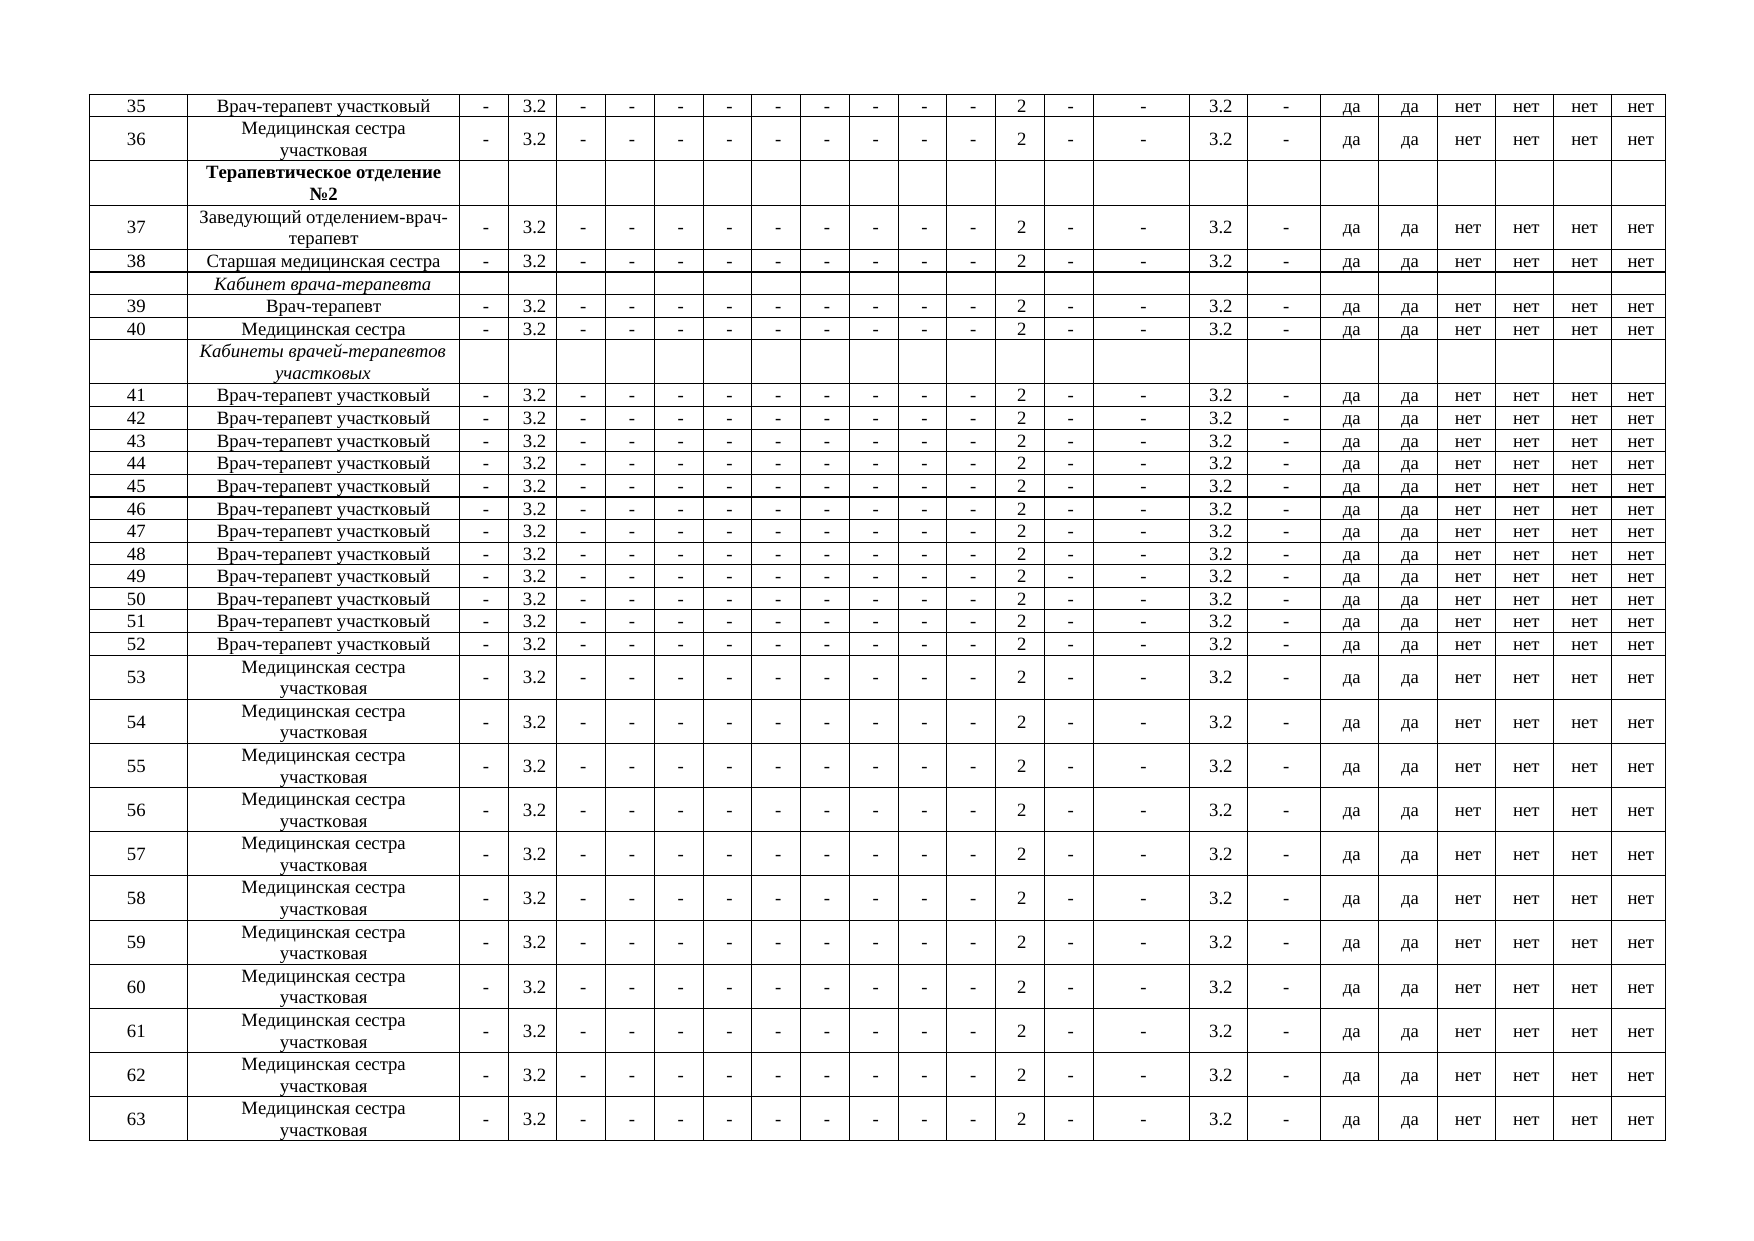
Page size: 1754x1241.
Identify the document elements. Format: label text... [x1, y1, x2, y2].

table_cell [947, 273, 995, 294]
table_cell - [1094, 633, 1189, 654]
table_cell 2 [996, 543, 1044, 564]
table_cell - [557, 520, 605, 542]
table_cell - [557, 498, 605, 519]
table_cell - [460, 250, 508, 271]
table_cell да [1321, 565, 1378, 587]
table_cell нет [1496, 407, 1553, 428]
table_cell 3.2 [509, 206, 556, 249]
table_cell нет [1554, 543, 1611, 564]
table_cell - [1045, 384, 1093, 406]
table_cell - [899, 318, 946, 339]
table_cell да [1379, 250, 1437, 271]
table_cell - [850, 610, 898, 632]
table_cell [1248, 340, 1320, 383]
table_cell - [947, 1053, 995, 1096]
table_cell - [704, 520, 751, 542]
table_cell Врач-терапевт участковый [188, 520, 459, 542]
table_cell да [1379, 965, 1437, 1008]
table_cell - [460, 430, 508, 451]
table_cell - [899, 656, 946, 699]
table_cell - [606, 1053, 654, 1096]
table_cell Медицинская сестра участковая [188, 656, 459, 699]
table_cell 3.2 [509, 610, 556, 632]
table_cell - [655, 95, 703, 116]
table_cell да [1321, 295, 1378, 317]
table_cell - [1045, 656, 1093, 699]
table_cell - [947, 876, 995, 919]
table_cell [704, 161, 751, 204]
table_cell - [704, 206, 751, 249]
table_cell - [1094, 95, 1189, 116]
table_cell - [606, 832, 654, 875]
table_cell Медицинская сестра участковая [188, 1053, 459, 1096]
table_cell да [1379, 117, 1437, 160]
table_cell нет [1496, 117, 1553, 160]
table_cell [1045, 161, 1093, 204]
table_cell - [947, 452, 995, 474]
table_cell нет [1554, 452, 1611, 474]
table_cell - [947, 407, 995, 428]
table_cell да [1379, 788, 1437, 831]
table_cell - [655, 1097, 703, 1140]
table_cell 2 [996, 117, 1044, 160]
table_cell [1045, 340, 1093, 383]
table_cell да [1379, 876, 1437, 919]
table_cell нет [1496, 565, 1553, 587]
table_cell [1248, 273, 1320, 294]
table_cell 3.2 [1190, 588, 1247, 609]
table_cell - [655, 965, 703, 1008]
table_cell - [801, 117, 849, 160]
table_cell да [1321, 407, 1378, 428]
table_cell - [1045, 633, 1093, 654]
table_cell - [801, 1053, 849, 1096]
table_cell да [1379, 498, 1437, 519]
table_cell Врач-терапевт участковый [188, 95, 459, 116]
table_cell - [752, 921, 800, 964]
table_cell - [460, 610, 508, 632]
table_cell - [947, 475, 995, 496]
table_cell нет [1438, 95, 1495, 116]
table_cell - [704, 876, 751, 919]
table_cell 3.2 [509, 318, 556, 339]
table_cell [1321, 161, 1378, 204]
table_cell - [557, 1009, 605, 1052]
table_cell да [1379, 1097, 1437, 1140]
table_cell - [557, 700, 605, 743]
table_cell [655, 340, 703, 383]
table_cell - [557, 318, 605, 339]
table_cell да [1379, 543, 1437, 564]
table_cell - [1248, 430, 1320, 451]
table_cell - [606, 700, 654, 743]
table_cell - [655, 921, 703, 964]
table_cell нет [1612, 498, 1665, 519]
table_cell нет [1612, 318, 1665, 339]
table_cell да [1321, 788, 1378, 831]
table_cell - [801, 407, 849, 428]
table_cell Терапевтическое отделение №2 [188, 161, 459, 204]
table_cell - [557, 475, 605, 496]
table_cell [1554, 340, 1611, 383]
table_cell - [1045, 1097, 1093, 1140]
table_cell нет [1554, 921, 1611, 964]
table_cell - [606, 543, 654, 564]
table_cell - [655, 384, 703, 406]
table_cell [90, 273, 187, 294]
table_cell 58 [90, 876, 187, 919]
table_cell нет [1496, 1097, 1553, 1140]
table_cell [1554, 273, 1611, 294]
table_cell нет [1554, 633, 1611, 654]
table_cell нет [1438, 921, 1495, 964]
table_cell нет [1438, 788, 1495, 831]
table_cell - [850, 543, 898, 564]
table_cell - [801, 656, 849, 699]
table_cell - [655, 610, 703, 632]
table_cell - [606, 633, 654, 654]
table_cell - [1248, 520, 1320, 542]
table_cell нет [1496, 430, 1553, 451]
table_cell Медицинская сестра [188, 318, 459, 339]
table_cell [509, 161, 556, 204]
table_cell - [801, 1097, 849, 1140]
table_cell 3.2 [1190, 832, 1247, 875]
table_cell [1554, 161, 1611, 204]
table_cell - [850, 475, 898, 496]
table_cell да [1321, 206, 1378, 249]
table_cell нет [1554, 1009, 1611, 1052]
table_cell - [801, 633, 849, 654]
table_cell - [704, 610, 751, 632]
table_cell [1379, 161, 1437, 204]
table_cell 3.2 [1190, 384, 1247, 406]
table_cell - [1045, 206, 1093, 249]
table_cell - [1045, 498, 1093, 519]
table_cell 3.2 [1190, 295, 1247, 317]
table_cell - [704, 965, 751, 1008]
table_cell - [752, 206, 800, 249]
table_cell - [1094, 1053, 1189, 1096]
table_cell - [606, 250, 654, 271]
table_cell - [947, 117, 995, 160]
table_cell нет [1438, 430, 1495, 451]
table_cell 2 [996, 407, 1044, 428]
table_cell нет [1554, 295, 1611, 317]
table_cell нет [1438, 520, 1495, 542]
table_cell - [947, 498, 995, 519]
table_cell 3.2 [509, 250, 556, 271]
table_cell Врач-терапевт участковый [188, 565, 459, 587]
table_cell - [801, 498, 849, 519]
table_cell нет [1496, 520, 1553, 542]
table_cell - [655, 295, 703, 317]
table_cell нет [1496, 876, 1553, 919]
table_cell 3.2 [509, 588, 556, 609]
table_cell - [557, 95, 605, 116]
table_cell - [899, 610, 946, 632]
table_cell 3.2 [509, 407, 556, 428]
table_cell - [752, 700, 800, 743]
table_cell нет [1612, 656, 1665, 699]
table_cell да [1379, 656, 1437, 699]
table_cell да [1379, 744, 1437, 787]
table_cell 3.2 [1190, 318, 1247, 339]
table_cell - [704, 565, 751, 587]
table_cell [1379, 273, 1437, 294]
table_cell - [752, 788, 800, 831]
table_cell [1321, 340, 1378, 383]
table_cell - [1045, 965, 1093, 1008]
table_cell - [752, 543, 800, 564]
table_cell - [557, 384, 605, 406]
table_cell - [1094, 921, 1189, 964]
table_cell - [1094, 588, 1189, 609]
table_cell - [947, 95, 995, 116]
table_cell - [557, 565, 605, 587]
table_cell - [557, 656, 605, 699]
table_cell - [850, 744, 898, 787]
table_cell - [947, 633, 995, 654]
table_cell - [1248, 876, 1320, 919]
table_cell - [1094, 876, 1189, 919]
table_cell - [752, 965, 800, 1008]
table_cell - [947, 520, 995, 542]
table_cell - [801, 206, 849, 249]
table_cell - [460, 565, 508, 587]
table_cell Медицинская сестра участковая [188, 832, 459, 875]
table_cell - [1045, 588, 1093, 609]
table_cell [1612, 161, 1665, 204]
table_cell 3.2 [509, 565, 556, 587]
table_cell - [850, 295, 898, 317]
table_cell - [1045, 788, 1093, 831]
table_cell - [752, 430, 800, 451]
table_cell - [557, 430, 605, 451]
table_cell 2 [996, 633, 1044, 654]
table_cell - [1045, 407, 1093, 428]
table_cell - [655, 117, 703, 160]
table_cell да [1321, 633, 1378, 654]
table_cell нет [1554, 498, 1611, 519]
table_cell 55 [90, 744, 187, 787]
table_cell - [655, 407, 703, 428]
table_cell - [899, 876, 946, 919]
table_cell 2 [996, 588, 1044, 609]
table_cell [704, 273, 751, 294]
table_cell - [1094, 430, 1189, 451]
table_cell - [850, 452, 898, 474]
table_cell - [557, 832, 605, 875]
table_cell 2 [996, 384, 1044, 406]
table_cell нет [1438, 832, 1495, 875]
table_cell - [655, 832, 703, 875]
table_cell 3.2 [509, 452, 556, 474]
table_cell 3.2 [509, 921, 556, 964]
table_cell - [557, 295, 605, 317]
table_cell - [557, 117, 605, 160]
table_cell - [460, 520, 508, 542]
table_cell 3.2 [509, 117, 556, 160]
table_cell [1248, 161, 1320, 204]
table_cell - [460, 384, 508, 406]
table_cell нет [1554, 250, 1611, 271]
table_cell Медицинская сестра участковая [188, 117, 459, 160]
table_cell 3.2 [509, 656, 556, 699]
table_cell Медицинская сестра участковая [188, 876, 459, 919]
table_cell - [899, 921, 946, 964]
table_cell - [801, 430, 849, 451]
table_cell - [752, 498, 800, 519]
table_cell нет [1438, 498, 1495, 519]
table_cell да [1321, 610, 1378, 632]
table_cell - [752, 565, 800, 587]
table_cell - [850, 407, 898, 428]
table_cell - [899, 1009, 946, 1052]
table_cell нет [1496, 452, 1553, 474]
table_cell - [850, 788, 898, 831]
table_cell - [704, 475, 751, 496]
table_cell - [704, 588, 751, 609]
table_cell - [850, 1009, 898, 1052]
table_cell Заведующий отделением-врач-терапевт [188, 206, 459, 249]
table_cell нет [1612, 876, 1665, 919]
table_cell 3.2 [509, 498, 556, 519]
table_cell - [801, 832, 849, 875]
table_cell - [704, 832, 751, 875]
table_cell 52 [90, 633, 187, 654]
table_cell - [1094, 520, 1189, 542]
table_cell 47 [90, 520, 187, 542]
table_cell - [704, 384, 751, 406]
table_cell - [704, 117, 751, 160]
table_cell нет [1554, 1097, 1611, 1140]
table_cell - [606, 430, 654, 451]
table_cell - [801, 744, 849, 787]
table_cell - [801, 565, 849, 587]
table_cell 41 [90, 384, 187, 406]
table_cell - [606, 498, 654, 519]
table_cell - [655, 588, 703, 609]
table_cell 3.2 [509, 965, 556, 1008]
table_cell - [899, 407, 946, 428]
table_cell - [1094, 452, 1189, 474]
table_cell Кабинет врача-терапевта [188, 273, 459, 294]
table_cell [752, 161, 800, 204]
table_cell да [1321, 965, 1378, 1008]
table_cell Врач-терапевт [188, 295, 459, 317]
table_cell 38 [90, 250, 187, 271]
table_cell нет [1438, 250, 1495, 271]
table_cell - [1045, 565, 1093, 587]
table_cell - [801, 1009, 849, 1052]
table_cell 3.2 [509, 1053, 556, 1096]
table_cell [899, 273, 946, 294]
table_cell нет [1554, 520, 1611, 542]
table_cell 2 [996, 788, 1044, 831]
table_cell 3.2 [1190, 565, 1247, 587]
table_cell нет [1438, 384, 1495, 406]
table_cell 3.2 [1190, 656, 1247, 699]
table_cell [90, 340, 187, 383]
table_cell - [1248, 565, 1320, 587]
table_cell - [1045, 700, 1093, 743]
table_cell нет [1554, 656, 1611, 699]
table_cell нет [1554, 430, 1611, 451]
table_cell [460, 273, 508, 294]
table_cell [1094, 340, 1189, 383]
table_cell 3.2 [509, 832, 556, 875]
table_cell 2 [996, 250, 1044, 271]
table_cell 2 [996, 876, 1044, 919]
table_cell - [850, 250, 898, 271]
table_cell - [606, 921, 654, 964]
table_cell - [1248, 656, 1320, 699]
table_cell - [460, 921, 508, 964]
table_cell - [606, 588, 654, 609]
table_cell [899, 340, 946, 383]
table_cell 3.2 [509, 475, 556, 496]
table_cell [850, 161, 898, 204]
table_cell 2 [996, 295, 1044, 317]
table_cell 3.2 [1190, 498, 1247, 519]
table_cell - [655, 250, 703, 271]
table_cell - [899, 832, 946, 875]
table_cell [996, 161, 1044, 204]
table_cell 37 [90, 206, 187, 249]
table_cell - [1248, 95, 1320, 116]
table_cell [1190, 340, 1247, 383]
table_cell 3.2 [509, 520, 556, 542]
table_cell 35 [90, 95, 187, 116]
table_cell - [704, 543, 751, 564]
table_cell - [704, 1097, 751, 1140]
table_cell - [947, 206, 995, 249]
table_cell нет [1438, 117, 1495, 160]
table_cell [1438, 340, 1495, 383]
table_cell нет [1612, 565, 1665, 587]
table_cell 3.2 [1190, 543, 1247, 564]
table_cell - [557, 407, 605, 428]
table_cell 3.2 [1190, 965, 1247, 1008]
table_cell - [460, 318, 508, 339]
table_cell - [850, 95, 898, 116]
table_cell 2 [996, 1097, 1044, 1140]
table_cell - [704, 430, 751, 451]
table_cell - [655, 633, 703, 654]
table_cell - [1248, 1097, 1320, 1140]
table_cell - [1045, 318, 1093, 339]
table_cell - [1045, 295, 1093, 317]
table_cell - [606, 744, 654, 787]
table_cell Врач-терапевт участковый [188, 384, 459, 406]
table_cell да [1379, 700, 1437, 743]
table_cell да [1379, 520, 1437, 542]
table_cell - [460, 1097, 508, 1140]
table_cell нет [1438, 965, 1495, 1008]
table_cell да [1379, 206, 1437, 249]
table_cell нет [1612, 1053, 1665, 1096]
table_cell [1496, 340, 1553, 383]
table_cell нет [1438, 610, 1495, 632]
table_cell - [606, 788, 654, 831]
table_cell [509, 273, 556, 294]
table_cell - [801, 452, 849, 474]
table_cell 3.2 [1190, 430, 1247, 451]
table_cell 3.2 [1190, 876, 1247, 919]
table_cell да [1321, 1009, 1378, 1052]
table_cell - [899, 430, 946, 451]
table_cell - [752, 744, 800, 787]
table_cell 57 [90, 832, 187, 875]
table_cell - [850, 876, 898, 919]
table_cell - [752, 633, 800, 654]
table_cell - [947, 921, 995, 964]
table_cell - [1094, 1097, 1189, 1140]
table_cell Медицинская сестра участковая [188, 921, 459, 964]
table_cell 3.2 [1190, 1097, 1247, 1140]
table_cell Медицинская сестра участковая [188, 1009, 459, 1052]
table_cell 51 [90, 610, 187, 632]
table_cell - [1248, 250, 1320, 271]
table_cell нет [1438, 543, 1495, 564]
table_cell нет [1496, 206, 1553, 249]
table_cell нет [1496, 610, 1553, 632]
table_cell нет [1612, 588, 1665, 609]
table_cell да [1379, 610, 1437, 632]
table_cell - [947, 318, 995, 339]
table_cell - [704, 656, 751, 699]
table_cell - [752, 588, 800, 609]
table_cell - [801, 384, 849, 406]
table_cell - [704, 744, 751, 787]
table_cell да [1321, 498, 1378, 519]
table_cell [460, 340, 508, 383]
table_cell - [655, 876, 703, 919]
table_cell да [1379, 475, 1437, 496]
table_cell нет [1612, 384, 1665, 406]
table_cell нет [1496, 95, 1553, 116]
table_cell нет [1554, 407, 1611, 428]
table_cell - [899, 117, 946, 160]
table_cell - [704, 633, 751, 654]
table_cell - [1045, 876, 1093, 919]
table_cell 3.2 [509, 744, 556, 787]
table_cell - [947, 610, 995, 632]
table_cell да [1321, 588, 1378, 609]
table_cell 3.2 [1190, 407, 1247, 428]
table_cell нет [1554, 95, 1611, 116]
table_cell нет [1554, 588, 1611, 609]
table_cell - [752, 520, 800, 542]
table_cell - [460, 407, 508, 428]
table_cell - [1094, 384, 1189, 406]
table_cell [509, 340, 556, 383]
table_cell да [1321, 318, 1378, 339]
table_cell 60 [90, 965, 187, 1008]
table_cell - [1248, 295, 1320, 317]
table_cell 3.2 [509, 700, 556, 743]
table_cell - [947, 832, 995, 875]
table_cell - [899, 475, 946, 496]
table_cell [752, 273, 800, 294]
table_cell 43 [90, 430, 187, 451]
table_cell нет [1554, 965, 1611, 1008]
table_cell - [606, 1009, 654, 1052]
table_cell 3.2 [509, 543, 556, 564]
table_cell нет [1612, 543, 1665, 564]
table_cell 3.2 [1190, 700, 1247, 743]
table_cell - [850, 117, 898, 160]
table_cell - [557, 876, 605, 919]
table_cell - [606, 520, 654, 542]
table_cell - [899, 384, 946, 406]
table_cell Врач-терапевт участковый [188, 475, 459, 496]
table_cell 2 [996, 744, 1044, 787]
table_cell - [947, 565, 995, 587]
table_cell нет [1612, 430, 1665, 451]
table_cell - [655, 318, 703, 339]
table_cell нет [1496, 633, 1553, 654]
table_cell - [1094, 117, 1189, 160]
table_cell [655, 273, 703, 294]
table_cell нет [1438, 656, 1495, 699]
table_cell 46 [90, 498, 187, 519]
table_cell - [606, 565, 654, 587]
table_cell [1612, 340, 1665, 383]
table_cell - [850, 1097, 898, 1140]
table_cell - [1094, 744, 1189, 787]
table_cell - [557, 610, 605, 632]
table_cell нет [1496, 498, 1553, 519]
table_cell - [899, 95, 946, 116]
table_cell - [460, 295, 508, 317]
table_cell [1094, 273, 1189, 294]
table_cell - [1248, 965, 1320, 1008]
table_cell [557, 161, 605, 204]
table_cell - [1094, 407, 1189, 428]
table_cell - [655, 206, 703, 249]
table_cell 59 [90, 921, 187, 964]
table_cell - [752, 95, 800, 116]
table_cell - [1094, 965, 1189, 1008]
table_cell - [460, 95, 508, 116]
table_cell [1496, 273, 1553, 294]
table_cell - [460, 788, 508, 831]
table_cell - [704, 921, 751, 964]
table_cell [1496, 161, 1553, 204]
table_cell - [1248, 633, 1320, 654]
table_cell да [1379, 295, 1437, 317]
table_cell нет [1612, 832, 1665, 875]
table_cell - [606, 407, 654, 428]
table_cell - [1045, 475, 1093, 496]
table_cell - [460, 475, 508, 496]
table_cell да [1321, 452, 1378, 474]
table_cell нет [1554, 565, 1611, 587]
table_cell - [947, 656, 995, 699]
table_cell - [752, 407, 800, 428]
table_cell нет [1496, 1009, 1553, 1052]
table_cell - [899, 788, 946, 831]
table_cell нет [1554, 206, 1611, 249]
table_cell нет [1438, 633, 1495, 654]
table_cell - [1094, 565, 1189, 587]
table_cell [1438, 273, 1495, 294]
table_cell - [704, 295, 751, 317]
table_cell [1379, 340, 1437, 383]
table_cell - [1045, 1009, 1093, 1052]
table_cell да [1379, 95, 1437, 116]
table_cell - [606, 117, 654, 160]
table_cell - [460, 832, 508, 875]
table_cell да [1321, 117, 1378, 160]
table_cell - [752, 832, 800, 875]
table_cell - [1248, 788, 1320, 831]
table_cell - [704, 498, 751, 519]
table_cell Кабинеты врачей-терапевтов участковых [188, 340, 459, 383]
table_cell 2 [996, 921, 1044, 964]
table_cell [557, 340, 605, 383]
table_cell нет [1612, 700, 1665, 743]
table_cell нет [1554, 318, 1611, 339]
table_cell - [704, 1053, 751, 1096]
table_cell [752, 340, 800, 383]
table_cell - [460, 700, 508, 743]
table_cell - [704, 95, 751, 116]
table_cell да [1321, 520, 1378, 542]
table_cell Врач-терапевт участковый [188, 543, 459, 564]
table_cell - [655, 744, 703, 787]
table_cell 2 [996, 430, 1044, 451]
table_cell - [655, 788, 703, 831]
table_cell - [557, 744, 605, 787]
table_cell 2 [996, 475, 1044, 496]
table_cell 3.2 [509, 633, 556, 654]
table_cell - [557, 543, 605, 564]
table_cell нет [1612, 744, 1665, 787]
table_cell - [947, 588, 995, 609]
table_cell - [850, 965, 898, 1008]
table_cell - [1248, 921, 1320, 964]
table_cell - [1094, 1009, 1189, 1052]
table_cell [606, 273, 654, 294]
table_cell 3.2 [1190, 452, 1247, 474]
table_cell [1612, 273, 1665, 294]
table_cell - [606, 295, 654, 317]
table_cell - [460, 633, 508, 654]
table_cell 3.2 [509, 384, 556, 406]
table_cell 2 [996, 206, 1044, 249]
table_cell - [1094, 250, 1189, 271]
table_cell 48 [90, 543, 187, 564]
table_cell - [1248, 475, 1320, 496]
table_cell Врач-терапевт участковый [188, 588, 459, 609]
table_cell - [1045, 610, 1093, 632]
table_cell - [1094, 295, 1189, 317]
table_cell да [1379, 832, 1437, 875]
table_cell [606, 340, 654, 383]
table_cell нет [1554, 788, 1611, 831]
table_cell - [899, 633, 946, 654]
table_cell - [655, 1053, 703, 1096]
table_cell [899, 161, 946, 204]
table_cell - [1094, 832, 1189, 875]
table_cell - [752, 250, 800, 271]
table_cell 3.2 [509, 876, 556, 919]
table_cell [996, 340, 1044, 383]
table_cell да [1379, 921, 1437, 964]
table_cell нет [1612, 295, 1665, 317]
table_cell да [1321, 1097, 1378, 1140]
table_cell нет [1496, 744, 1553, 787]
table_cell - [557, 206, 605, 249]
table_cell Медицинская сестра участковая [188, 788, 459, 831]
table_cell - [606, 318, 654, 339]
table_cell - [460, 876, 508, 919]
table_cell - [1248, 700, 1320, 743]
table_cell - [899, 565, 946, 587]
table_cell нет [1554, 610, 1611, 632]
table_cell нет [1438, 1009, 1495, 1052]
table_cell - [850, 588, 898, 609]
table_cell - [947, 700, 995, 743]
table_cell - [1094, 318, 1189, 339]
table_cell - [704, 1009, 751, 1052]
table_cell 53 [90, 656, 187, 699]
table_cell 39 [90, 295, 187, 317]
table_cell да [1321, 832, 1378, 875]
table_cell 3.2 [1190, 744, 1247, 787]
table_cell 2 [996, 1053, 1044, 1096]
table_cell [1321, 273, 1378, 294]
table_cell Врач-терапевт участковый [188, 407, 459, 428]
table_cell 56 [90, 788, 187, 831]
table_cell - [655, 520, 703, 542]
table_cell 3.2 [509, 1009, 556, 1052]
table_cell нет [1496, 250, 1553, 271]
table_cell нет [1496, 788, 1553, 831]
table_cell - [752, 295, 800, 317]
table_cell 3.2 [1190, 1053, 1247, 1096]
table_cell 2 [996, 832, 1044, 875]
table_cell да [1321, 1053, 1378, 1096]
table_cell - [1094, 656, 1189, 699]
table_cell - [899, 1053, 946, 1096]
table_cell [460, 161, 508, 204]
table_cell да [1321, 250, 1378, 271]
table_cell нет [1496, 295, 1553, 317]
table_cell - [752, 475, 800, 496]
table_cell - [460, 744, 508, 787]
table_cell да [1379, 1009, 1437, 1052]
table_cell - [947, 1009, 995, 1052]
table_cell нет [1496, 543, 1553, 564]
table_cell - [1045, 520, 1093, 542]
table_cell - [460, 656, 508, 699]
table_cell - [947, 430, 995, 451]
table_cell - [801, 965, 849, 1008]
table_cell - [947, 965, 995, 1008]
table_cell нет [1554, 876, 1611, 919]
table_cell 3.2 [1190, 921, 1247, 964]
table_cell 3.2 [509, 788, 556, 831]
table_cell нет [1496, 700, 1553, 743]
table_cell нет [1438, 407, 1495, 428]
table_cell да [1379, 384, 1437, 406]
table_cell - [850, 520, 898, 542]
table_cell - [704, 250, 751, 271]
table_cell 2 [996, 656, 1044, 699]
table_cell [947, 161, 995, 204]
table_cell - [1248, 588, 1320, 609]
table_cell - [1248, 610, 1320, 632]
table_cell да [1321, 95, 1378, 116]
table_cell - [899, 1097, 946, 1140]
table_cell - [899, 520, 946, 542]
table_cell - [850, 430, 898, 451]
table_cell - [947, 788, 995, 831]
table_cell - [1045, 744, 1093, 787]
table_cell [850, 273, 898, 294]
table_cell нет [1612, 520, 1665, 542]
table_cell 40 [90, 318, 187, 339]
table_cell - [850, 498, 898, 519]
table_cell - [752, 1097, 800, 1140]
table_cell - [655, 543, 703, 564]
table_cell нет [1438, 318, 1495, 339]
table_cell - [801, 475, 849, 496]
table_cell Врач-терапевт участковый [188, 633, 459, 654]
table_cell нет [1438, 295, 1495, 317]
table_cell - [606, 95, 654, 116]
table_cell - [801, 788, 849, 831]
table_cell - [704, 700, 751, 743]
table_cell 3.2 [1190, 206, 1247, 249]
table_cell - [1045, 250, 1093, 271]
table_cell [996, 273, 1044, 294]
table_cell [1190, 161, 1247, 204]
table_cell - [655, 565, 703, 587]
table_cell нет [1612, 965, 1665, 1008]
table_cell нет [1612, 921, 1665, 964]
table_cell [606, 161, 654, 204]
table_cell - [606, 475, 654, 496]
table_cell 3.2 [509, 295, 556, 317]
table_cell - [557, 788, 605, 831]
table_cell 2 [996, 610, 1044, 632]
table_cell 3.2 [1190, 117, 1247, 160]
table_cell - [850, 700, 898, 743]
table_cell нет [1438, 565, 1495, 587]
table_cell - [801, 543, 849, 564]
table_cell 62 [90, 1053, 187, 1096]
table_cell - [1248, 1009, 1320, 1052]
table_cell да [1321, 656, 1378, 699]
table_cell - [1094, 700, 1189, 743]
table_cell да [1321, 430, 1378, 451]
table_cell да [1321, 384, 1378, 406]
table_cell [947, 340, 995, 383]
table_cell - [460, 117, 508, 160]
table_cell - [1094, 206, 1189, 249]
table_cell - [899, 588, 946, 609]
table_cell - [899, 206, 946, 249]
table_cell нет [1496, 588, 1553, 609]
table_cell нет [1438, 1053, 1495, 1096]
table_cell - [655, 452, 703, 474]
table_cell нет [1496, 318, 1553, 339]
table_cell - [655, 700, 703, 743]
table_cell - [606, 206, 654, 249]
table_cell нет [1612, 788, 1665, 831]
table_cell - [1094, 543, 1189, 564]
table_cell - [606, 876, 654, 919]
table_cell - [752, 1009, 800, 1052]
table_cell [90, 161, 187, 204]
table_cell 61 [90, 1009, 187, 1052]
table_cell 54 [90, 700, 187, 743]
table_cell - [1248, 498, 1320, 519]
table_cell да [1321, 700, 1378, 743]
table_cell [801, 273, 849, 294]
table_cell - [752, 656, 800, 699]
table_cell - [606, 452, 654, 474]
table_cell 50 [90, 588, 187, 609]
table_cell Врач-терапевт участковый [188, 498, 459, 519]
table_cell [850, 340, 898, 383]
table_cell 3.2 [1190, 475, 1247, 496]
table_cell - [606, 610, 654, 632]
table_cell нет [1612, 1097, 1665, 1140]
table_cell нет [1554, 700, 1611, 743]
table_cell [655, 161, 703, 204]
table_cell нет [1438, 588, 1495, 609]
table_cell - [1248, 832, 1320, 875]
table_cell - [1248, 744, 1320, 787]
table_cell 2 [996, 318, 1044, 339]
table_cell [1045, 273, 1093, 294]
table_cell - [801, 921, 849, 964]
table_cell - [801, 588, 849, 609]
table_cell - [801, 295, 849, 317]
table_cell нет [1554, 117, 1611, 160]
table_cell - [460, 588, 508, 609]
table_cell да [1321, 475, 1378, 496]
table_cell 45 [90, 475, 187, 496]
table_cell нет [1496, 832, 1553, 875]
table_cell - [1248, 318, 1320, 339]
table_cell нет [1496, 384, 1553, 406]
table_cell - [655, 498, 703, 519]
table_cell - [1248, 206, 1320, 249]
table_cell 3.2 [509, 430, 556, 451]
table_cell 3.2 [1190, 633, 1247, 654]
table_cell нет [1612, 633, 1665, 654]
table_cell [704, 340, 751, 383]
table_cell - [899, 965, 946, 1008]
table_cell - [850, 832, 898, 875]
table_cell - [1248, 452, 1320, 474]
table_cell да [1379, 633, 1437, 654]
table_cell - [947, 250, 995, 271]
table_cell - [1045, 543, 1093, 564]
table_cell Врач-терапевт участковый [188, 430, 459, 451]
table_cell - [557, 633, 605, 654]
table_cell да [1379, 318, 1437, 339]
table_cell - [1045, 452, 1093, 474]
table_cell - [557, 1053, 605, 1096]
table_cell нет [1612, 1009, 1665, 1052]
table_cell нет [1438, 206, 1495, 249]
table_cell - [704, 318, 751, 339]
table_cell нет [1438, 744, 1495, 787]
table_cell - [1094, 475, 1189, 496]
table_cell Врач-терапевт участковый [188, 452, 459, 474]
table_cell - [899, 700, 946, 743]
table_cell Медицинская сестра участковая [188, 1097, 459, 1140]
table_cell нет [1438, 700, 1495, 743]
table_cell да [1321, 876, 1378, 919]
table_cell - [460, 1053, 508, 1096]
table_cell да [1379, 588, 1437, 609]
table_cell - [704, 788, 751, 831]
table_cell 2 [996, 965, 1044, 1008]
table_cell да [1379, 452, 1437, 474]
table_cell нет [1496, 656, 1553, 699]
table_cell [801, 161, 849, 204]
table_cell - [704, 452, 751, 474]
table_cell - [752, 117, 800, 160]
table_cell 44 [90, 452, 187, 474]
table_cell - [850, 656, 898, 699]
table_cell - [606, 384, 654, 406]
table_cell - [850, 565, 898, 587]
table_cell - [947, 295, 995, 317]
table_cell - [704, 407, 751, 428]
table_cell - [655, 1009, 703, 1052]
table_cell - [899, 498, 946, 519]
table_cell нет [1612, 610, 1665, 632]
table_cell - [606, 965, 654, 1008]
table_cell нет [1554, 384, 1611, 406]
table_cell нет [1612, 475, 1665, 496]
table_cell - [1248, 117, 1320, 160]
table_cell 2 [996, 452, 1044, 474]
table_cell [1438, 161, 1495, 204]
table_cell - [460, 1009, 508, 1052]
table_cell нет [1496, 1053, 1553, 1096]
table_cell - [460, 498, 508, 519]
table_cell нет [1496, 921, 1553, 964]
table_cell 3.2 [1190, 250, 1247, 271]
table_cell [1094, 161, 1189, 204]
table_cell - [655, 430, 703, 451]
table_cell - [850, 318, 898, 339]
table_cell 2 [996, 565, 1044, 587]
table_cell да [1379, 430, 1437, 451]
table_cell Старшая медицинская сестра [188, 250, 459, 271]
table_cell 2 [996, 520, 1044, 542]
table_cell - [801, 610, 849, 632]
table_cell - [752, 876, 800, 919]
table_cell нет [1554, 832, 1611, 875]
table_cell - [947, 543, 995, 564]
table_cell 2 [996, 1009, 1044, 1052]
table_cell да [1379, 565, 1437, 587]
table_cell нет [1554, 475, 1611, 496]
table_cell нет [1612, 407, 1665, 428]
table_cell [557, 273, 605, 294]
table_cell - [850, 633, 898, 654]
table_cell - [460, 452, 508, 474]
table_cell [1190, 273, 1247, 294]
table_cell - [1094, 610, 1189, 632]
table_cell - [557, 250, 605, 271]
table_cell 3.2 [1190, 1009, 1247, 1052]
table_cell 2 [996, 498, 1044, 519]
table_cell - [557, 965, 605, 1008]
table_cell - [752, 318, 800, 339]
table_cell - [1045, 921, 1093, 964]
table_cell 3.2 [1190, 95, 1247, 116]
table_cell нет [1612, 250, 1665, 271]
table_cell - [947, 1097, 995, 1140]
table_cell 3.2 [1190, 788, 1247, 831]
table_cell нет [1438, 475, 1495, 496]
table_cell - [1094, 788, 1189, 831]
table_cell - [1248, 384, 1320, 406]
table_cell нет [1438, 452, 1495, 474]
table_cell нет [1612, 206, 1665, 249]
table_cell - [460, 206, 508, 249]
table_cell - [801, 520, 849, 542]
table_cell - [1248, 1053, 1320, 1096]
table_cell - [460, 543, 508, 564]
table_cell нет [1612, 95, 1665, 116]
table_cell [801, 340, 849, 383]
table_cell нет [1438, 1097, 1495, 1140]
table_cell - [947, 384, 995, 406]
table_cell - [557, 588, 605, 609]
table_cell Врач-терапевт участковый [188, 610, 459, 632]
table_cell - [1045, 1053, 1093, 1096]
table_cell - [899, 250, 946, 271]
table_cell - [1248, 543, 1320, 564]
table_cell 3.2 [1190, 520, 1247, 542]
table_cell - [899, 543, 946, 564]
table_cell нет [1554, 744, 1611, 787]
table_cell - [557, 1097, 605, 1140]
table_cell - [752, 610, 800, 632]
table_cell - [460, 965, 508, 1008]
table_cell - [801, 700, 849, 743]
table_cell - [1045, 430, 1093, 451]
table_cell - [947, 744, 995, 787]
table_cell - [557, 452, 605, 474]
table_cell - [899, 452, 946, 474]
table_cell - [1045, 832, 1093, 875]
table_cell да [1321, 744, 1378, 787]
table_cell да [1321, 543, 1378, 564]
table_cell 2 [996, 95, 1044, 116]
table_cell нет [1496, 475, 1553, 496]
table_cell - [899, 744, 946, 787]
table_cell 63 [90, 1097, 187, 1140]
table_cell да [1379, 407, 1437, 428]
table_cell 3.2 [509, 1097, 556, 1140]
table_cell - [801, 95, 849, 116]
table_cell - [801, 876, 849, 919]
table_cell нет [1612, 452, 1665, 474]
table_cell Медицинская сестра участковая [188, 700, 459, 743]
table_cell - [655, 656, 703, 699]
table_cell - [1248, 407, 1320, 428]
table_cell - [850, 1053, 898, 1096]
table_cell Медицинская сестра участковая [188, 965, 459, 1008]
table_cell - [606, 656, 654, 699]
table_cell - [752, 384, 800, 406]
table_cell - [752, 452, 800, 474]
table_cell 36 [90, 117, 187, 160]
table_cell 49 [90, 565, 187, 587]
table_cell - [850, 921, 898, 964]
table_cell да [1379, 1053, 1437, 1096]
table_cell - [850, 206, 898, 249]
table_cell - [655, 475, 703, 496]
table_cell 42 [90, 407, 187, 428]
table_cell - [606, 1097, 654, 1140]
table_cell нет [1612, 117, 1665, 160]
table_cell - [752, 1053, 800, 1096]
table_cell 3.2 [509, 95, 556, 116]
table_cell да [1321, 921, 1378, 964]
table_cell - [850, 384, 898, 406]
table_cell - [801, 318, 849, 339]
table_cell - [1045, 95, 1093, 116]
table_cell Медицинская сестра участковая [188, 744, 459, 787]
table_cell - [1045, 117, 1093, 160]
table_cell - [1094, 498, 1189, 519]
table_cell нет [1438, 876, 1495, 919]
table_cell - [899, 295, 946, 317]
table_cell - [557, 921, 605, 964]
table_cell 2 [996, 700, 1044, 743]
table_cell нет [1496, 965, 1553, 1008]
table_cell 3.2 [1190, 610, 1247, 632]
table_cell - [801, 250, 849, 271]
table_cell нет [1554, 1053, 1611, 1096]
